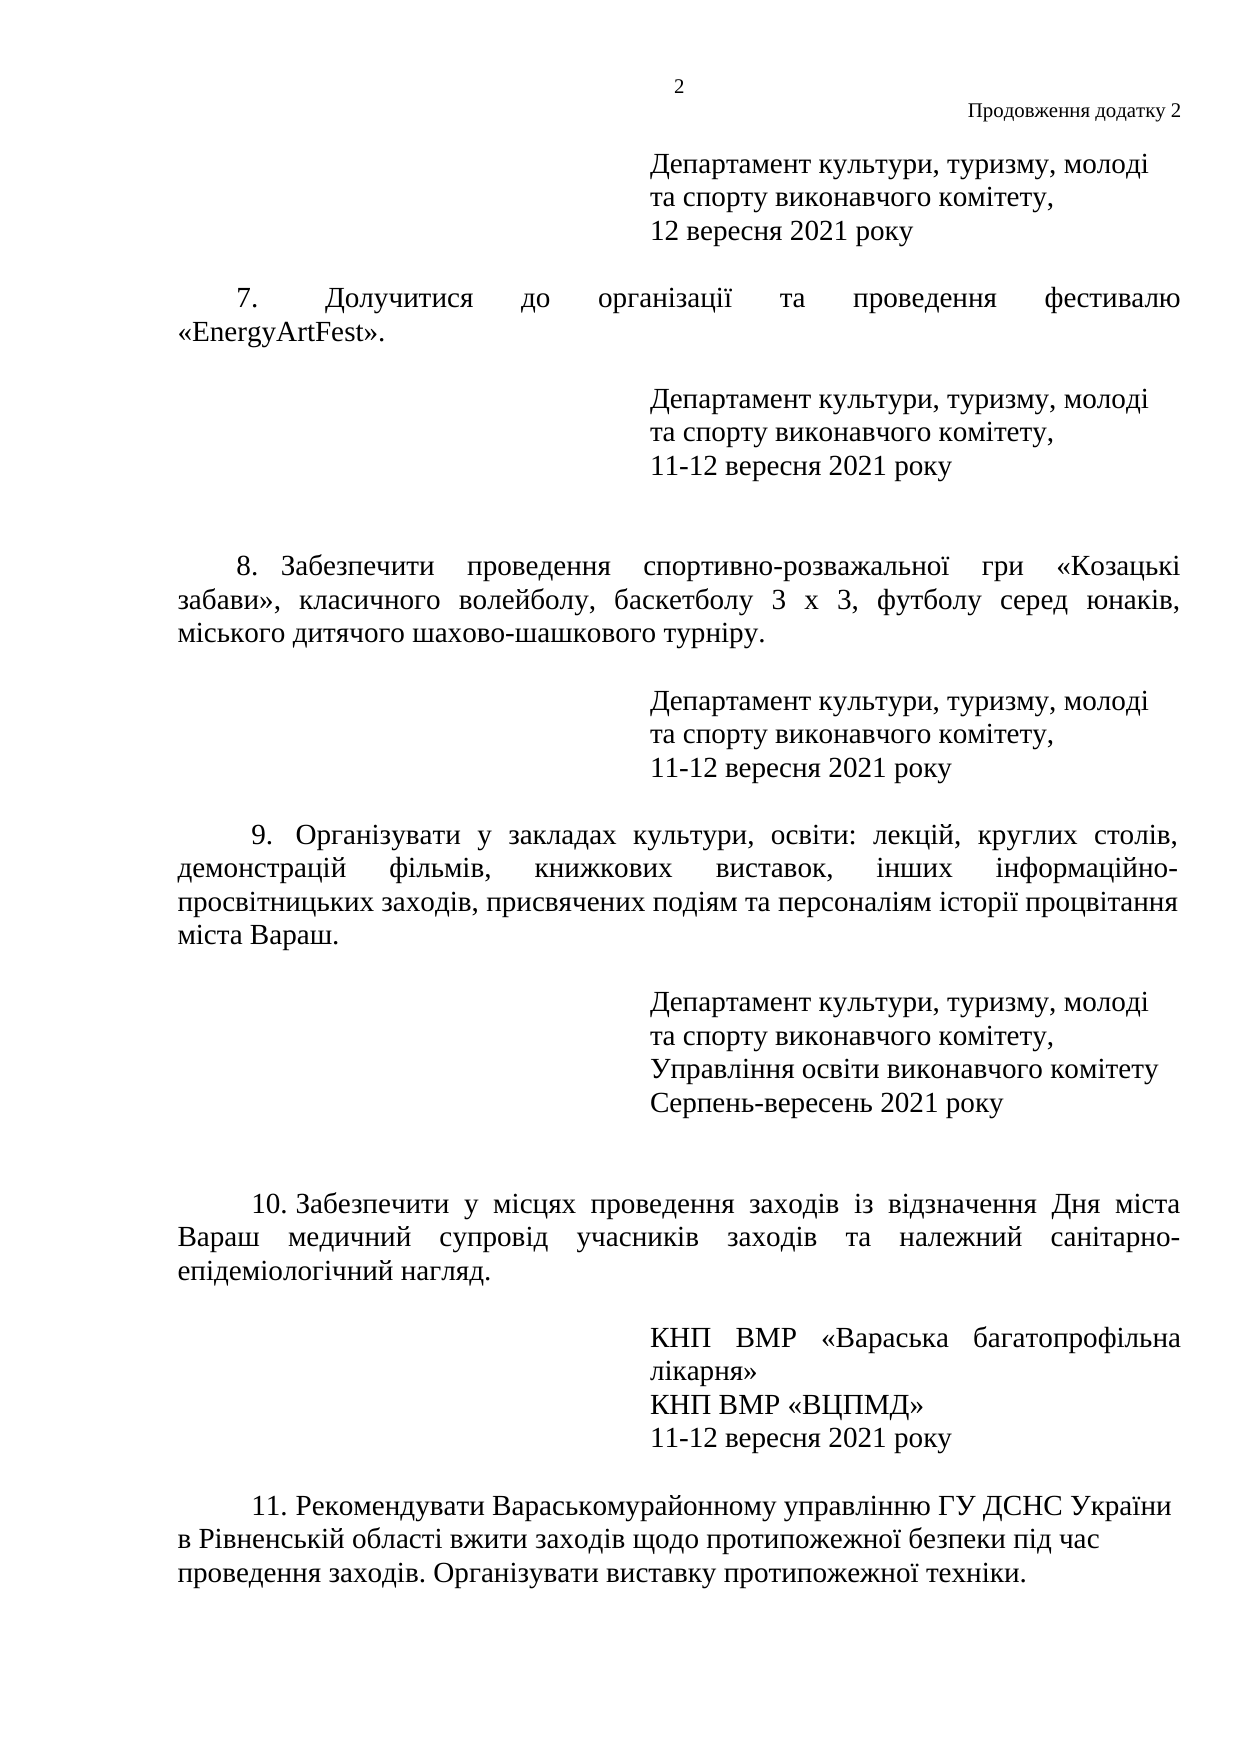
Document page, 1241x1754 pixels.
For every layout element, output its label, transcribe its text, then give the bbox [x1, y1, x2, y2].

list Забезпечити у місцях проведення заходів із відзначення Дня міста Вараш медичний супровід учасників заходів та належний санітарно-епідеміологічний нагляд. [177, 1186, 1181, 1286]
text Серпень-вересень 2021 року [650, 1085, 1181, 1119]
list Рекомендувати Вараськомурайонному управлінню ГУ ДСНС України в Рівненській області вжити заходів щодо протипожежної безпеки під час проведення заходів. Організувати виставку протипожежної техніки. [177, 1488, 1181, 1588]
list вересня 2021 року [650, 1421, 1181, 1454]
text Департамент культури, туризму, молоді та спорту виконавчого комітету, [650, 146, 1181, 213]
text 11-12 вересня 2021 року [650, 448, 1181, 481]
text Департамент культури, туризму, молоді та спорту виконавчого комітету, [650, 381, 1181, 448]
text Департамент культури, туризму, молоді та спорту виконавчого комітету, [650, 683, 1181, 750]
text Управління освіти виконавчого комітету [650, 1052, 1181, 1085]
text 12 вересня 2021 року [650, 213, 1181, 247]
list Долучитися до організації та проведення фестивалю «EnergyArtFest». [177, 280, 1181, 347]
list КНП ВМР «Вараська багатопрофільна лікарня» [650, 1320, 1181, 1387]
list Забезпечити проведення спортивно-розважальної гри «Козацькі забави», класичного волейболу, баскетболу 3 х 3, футболу серед юнаків, міського дитячого шахово-шашкового турніру. [177, 548, 1181, 649]
list вересня 2021 року [650, 750, 1181, 783]
list Організувати у закладах культури, освіти: лекцій, круглих столів, демонстрацій фільмів, книжкових виставок, інших інформаційно-просвітницьких заходів, присвячених подіям та персоналіям історії процвітання міста Вараш. [177, 817, 1179, 951]
text Департамент культури, туризму, молоді та спорту виконавчого комітету, [650, 984, 1181, 1052]
list КНП ВМР «ВЦПМД» [650, 1387, 1181, 1421]
